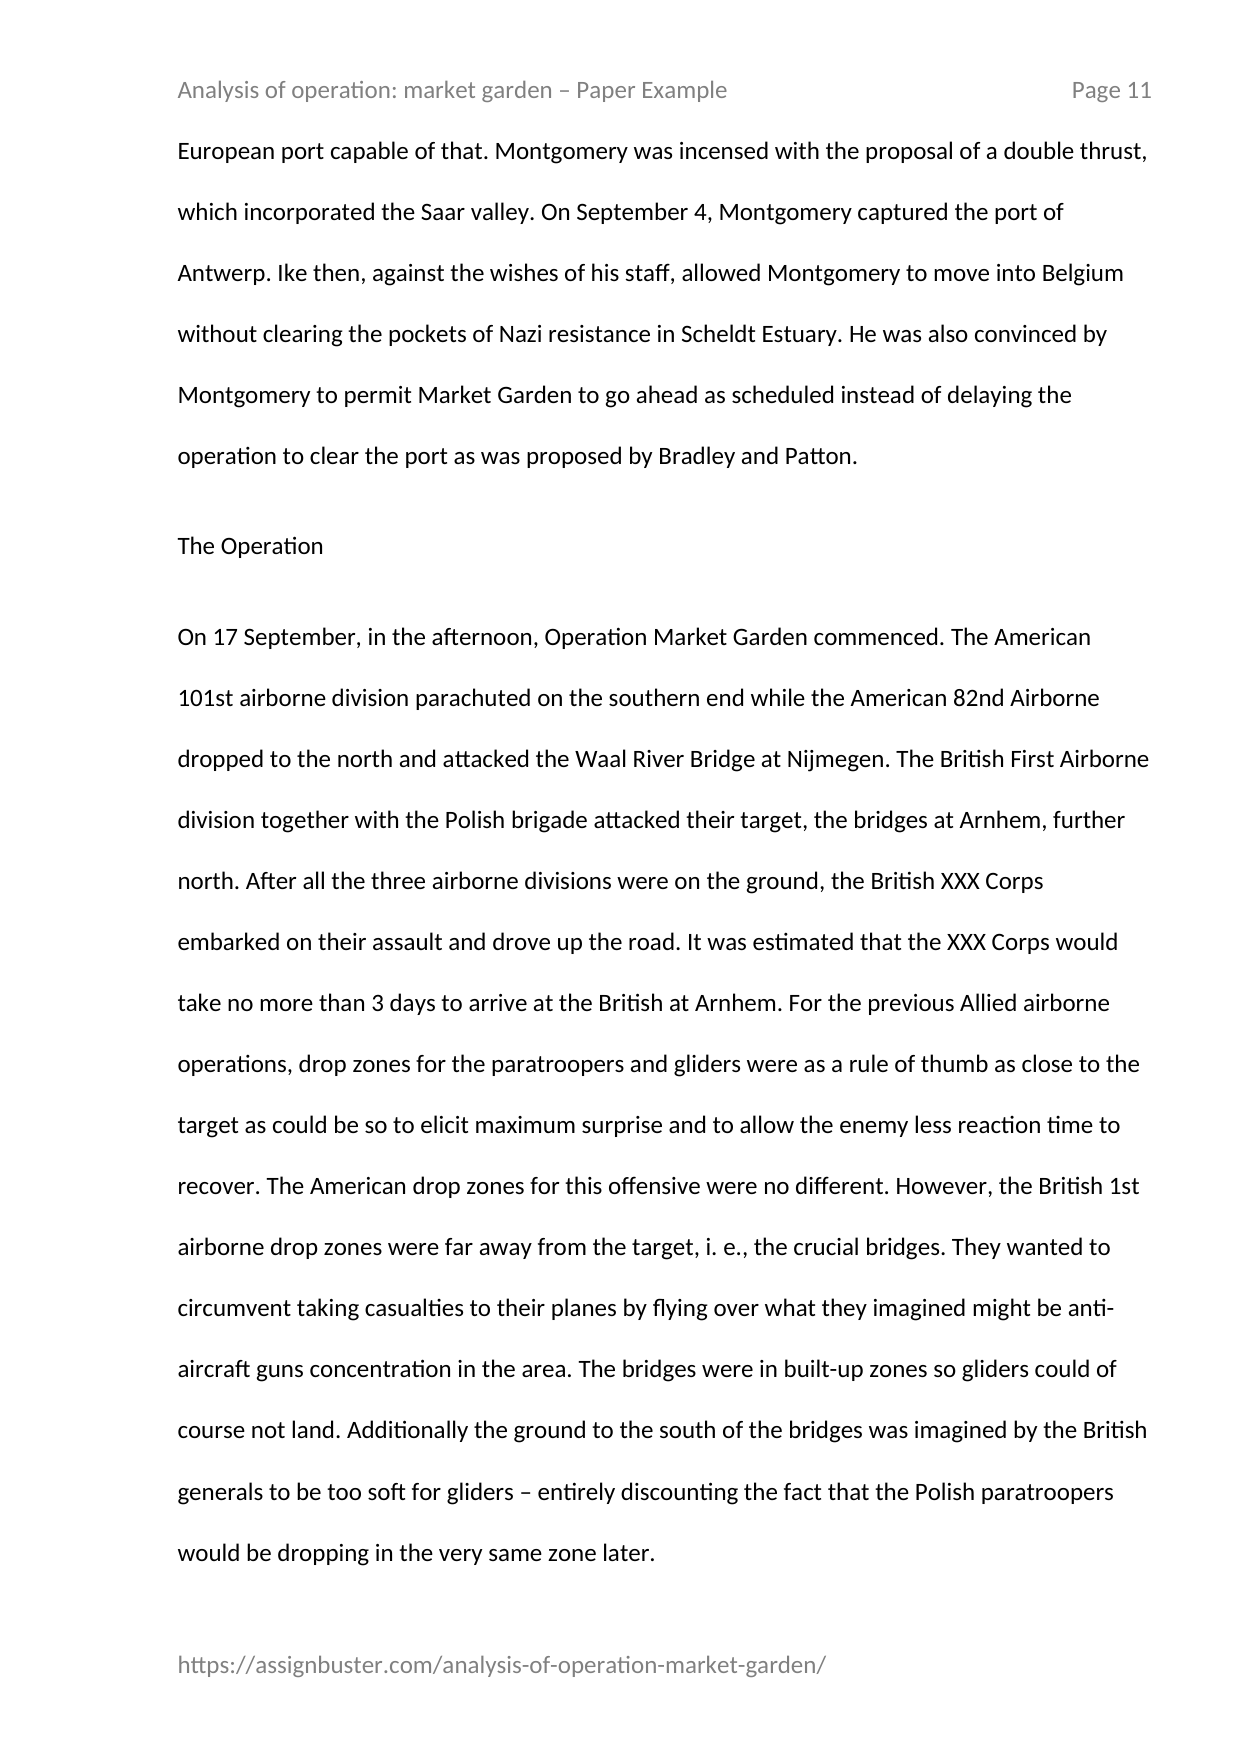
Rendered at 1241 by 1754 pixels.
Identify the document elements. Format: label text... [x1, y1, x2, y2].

text On 17 September, in the afternoon, Operation Market Garden commenced. The American 101st airborne division parachuted on the southern end while the American 82nd Airborne dropped to the north and attacked the Waal River Bridge at Nijmegen. The British First Airborne division together with the Polish brigade attacked their target, the bridges at Arnhem, further north. After all the three airborne divisions were on the ground, the British XXX Corps embarked on their assault and drove up the road. It was estimated that the XXX Corps would take no more than 3 days to arrive at the British at Arnhem. For the previous Allied airborne operations, drop zones for the paratroopers and gliders were as a rule of thumb as close to the target as could be so to elicit maximum surprise and to allow the enemy less reaction time to recover. The American drop zones for this offensive were no different. However, the British 1st airborne drop zones were far away from the target, i. e., the crucial bridges. They wanted to circumvent taking casualties to their planes by flying over what they imagined might be anti-aircraft guns concentration in the area. The bridges were in built-up zones so gliders could of course not land. Additionally the ground to the south of the bridges was imagined by the British generals to be too soft for gliders – entirely discounting the fact that the Polish paratroopers would be dropping in the very same zone later. [177, 621, 1152, 1567]
text The Operation [177, 531, 1152, 561]
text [177, 135, 1152, 471]
